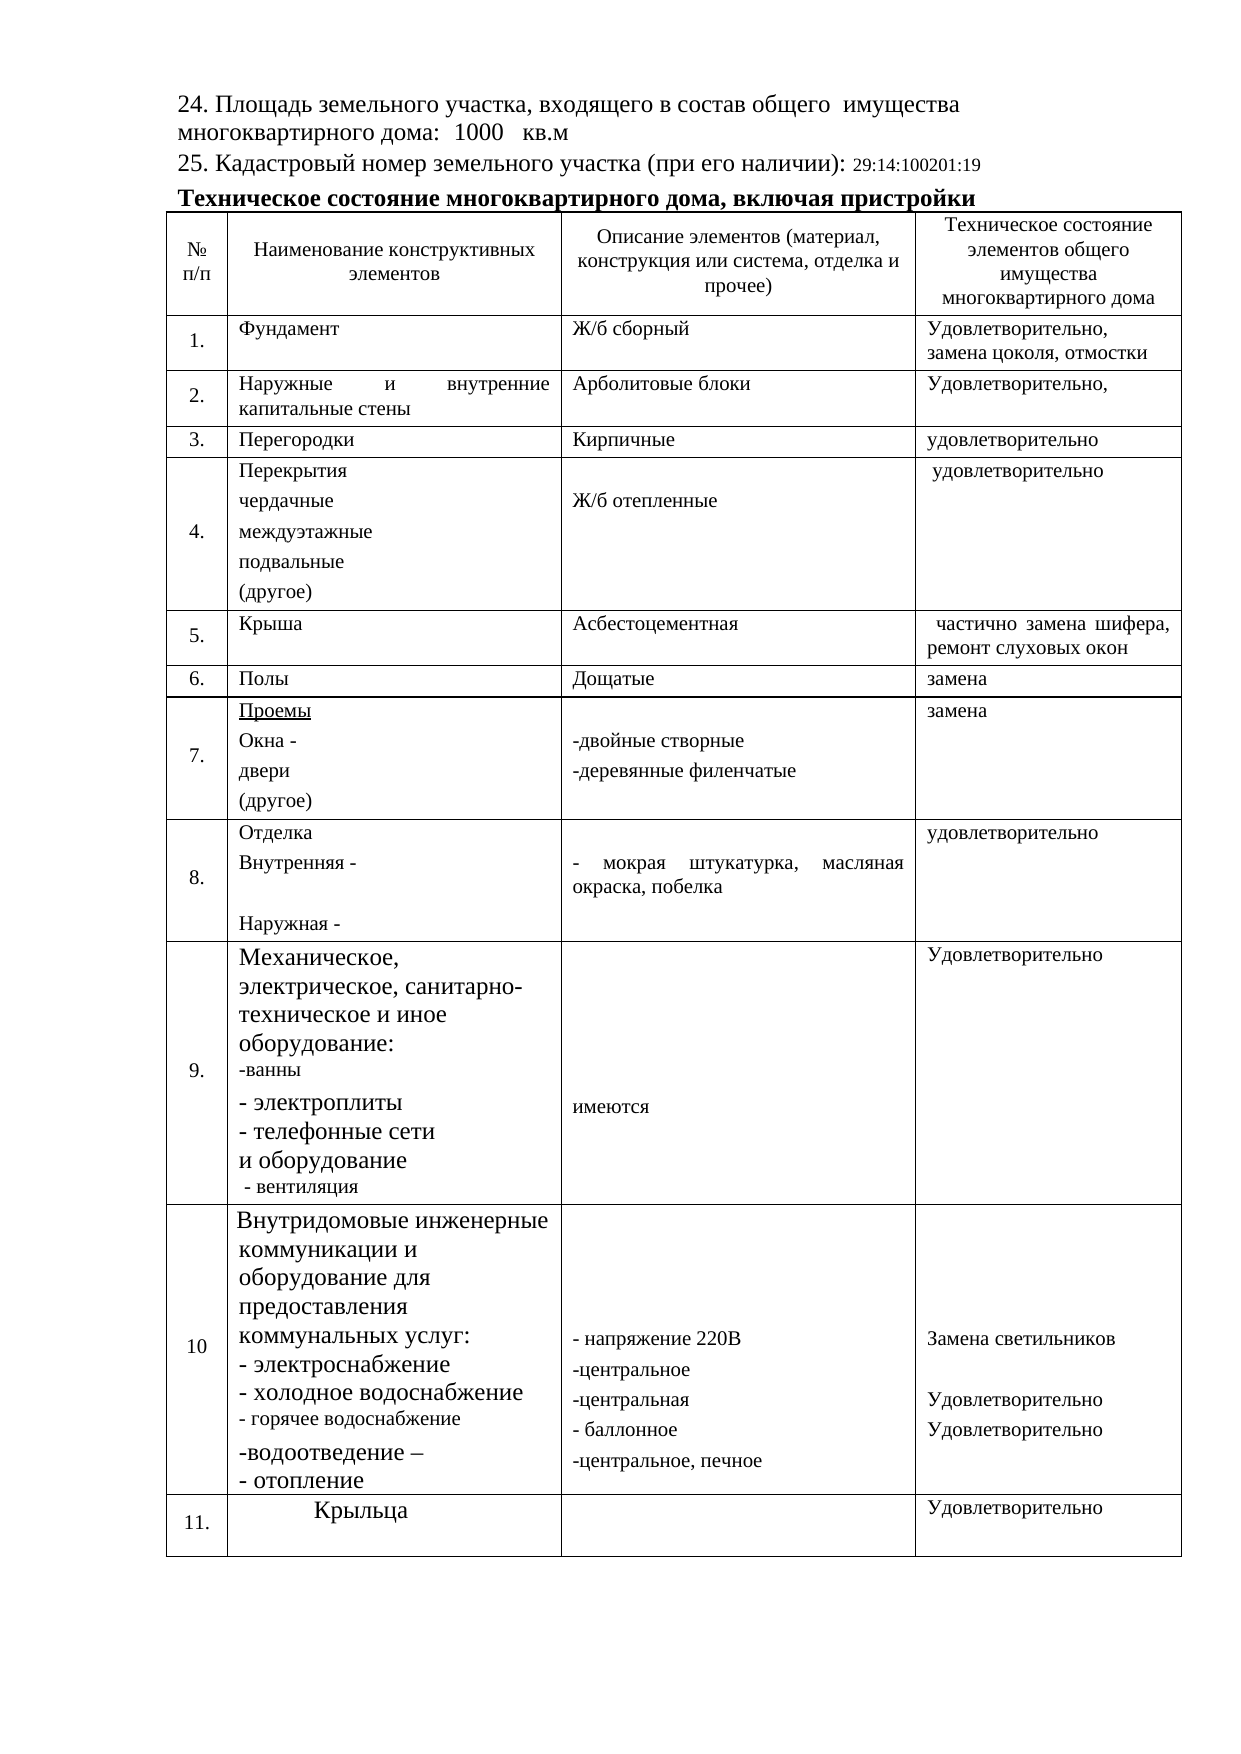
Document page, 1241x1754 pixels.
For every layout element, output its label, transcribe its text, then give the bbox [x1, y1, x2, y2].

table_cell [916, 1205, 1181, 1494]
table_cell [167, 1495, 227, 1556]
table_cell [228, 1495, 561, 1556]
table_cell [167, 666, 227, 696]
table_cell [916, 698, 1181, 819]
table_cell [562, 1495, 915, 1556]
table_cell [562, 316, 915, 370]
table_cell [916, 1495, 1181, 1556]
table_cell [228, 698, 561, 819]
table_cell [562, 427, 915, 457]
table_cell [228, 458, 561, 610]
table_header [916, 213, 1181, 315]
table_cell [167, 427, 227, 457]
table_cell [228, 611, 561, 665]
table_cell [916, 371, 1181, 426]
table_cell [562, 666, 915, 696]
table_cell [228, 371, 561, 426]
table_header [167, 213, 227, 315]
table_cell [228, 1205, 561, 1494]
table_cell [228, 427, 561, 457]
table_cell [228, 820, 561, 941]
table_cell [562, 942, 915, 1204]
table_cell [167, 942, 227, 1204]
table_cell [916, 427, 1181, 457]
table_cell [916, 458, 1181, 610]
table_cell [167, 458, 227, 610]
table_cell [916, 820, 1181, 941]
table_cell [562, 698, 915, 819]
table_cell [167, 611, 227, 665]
text 25. Кадастровый номер земельного участка (при его наличии): 29:14:100201:19 [177, 148, 1152, 176]
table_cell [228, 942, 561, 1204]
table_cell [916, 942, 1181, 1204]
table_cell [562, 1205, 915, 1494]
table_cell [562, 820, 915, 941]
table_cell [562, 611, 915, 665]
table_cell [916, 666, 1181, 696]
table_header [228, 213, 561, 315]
text 24. Площадь земельного участка, входящего в состав общего имущества многоквартирного дома: 1000 кв.м [177, 89, 1152, 148]
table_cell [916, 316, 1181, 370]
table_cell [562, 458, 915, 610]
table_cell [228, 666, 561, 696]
text Техническое состояние многоквартирного дома, включая пристройки [177, 183, 1152, 211]
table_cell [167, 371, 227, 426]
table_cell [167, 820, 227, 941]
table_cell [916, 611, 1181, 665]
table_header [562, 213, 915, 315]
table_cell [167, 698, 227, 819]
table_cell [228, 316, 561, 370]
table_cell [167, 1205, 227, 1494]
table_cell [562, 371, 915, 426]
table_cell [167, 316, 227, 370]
